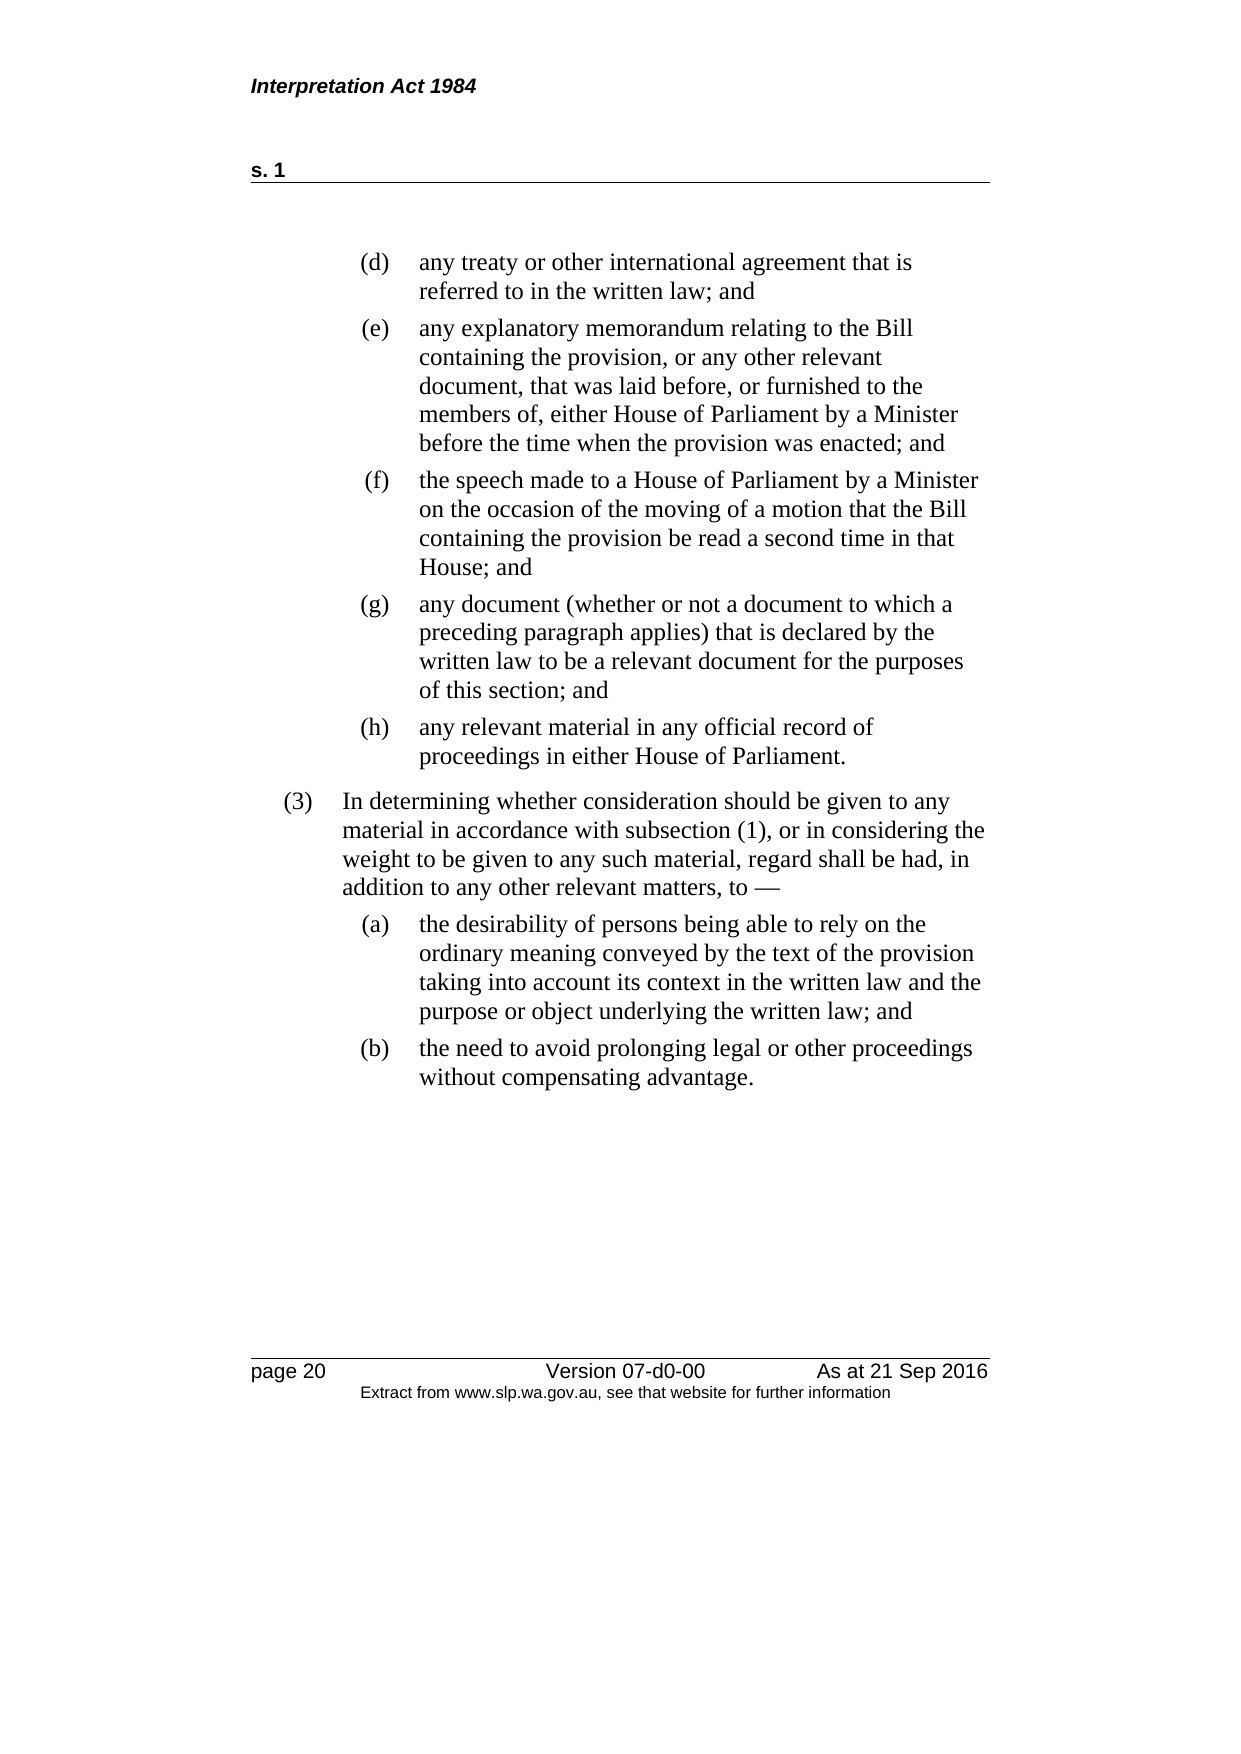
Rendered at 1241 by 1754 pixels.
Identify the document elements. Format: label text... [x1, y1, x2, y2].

text (3) In determining whether consideration should be given to any material in accordance with subsection (1), or in considering the weight to be given to any such material, regard shall be had, in addition to any other relevant matters, to — [251, 786, 990, 901]
text (h) any relevant material in any official record of proceedings in either House of Parliament. [251, 712, 990, 769]
text (b) the need to avoid prolonging legal or other proceedings without compensating advantage. [251, 1033, 990, 1090]
text (d) any treaty or other international agreement that is referred to in the written law; and [251, 247, 990, 305]
text (a) the desirability of persons being able to rely on the ordinary meaning conveyed by the text of the provision taking into account its context in the written law and the purpose or object underlying the written law; and [251, 909, 990, 1024]
text (f) the speech made to a House of Parliament by a Minister on the occasion of the moving of a motion that the Bill containing the provision be read a second time in that House; and [251, 465, 990, 580]
text (g) any document (whether or not a document to which a preceding paragraph applies) that is declared by the written law to be a relevant document for the purposes of this section; and [251, 589, 990, 704]
text (e) any explanatory memorandum relating to the Bill containing the provision, or any other relevant document, that was laid before, or furnished to the members of, either House of Parliament by a Minister before the time when the provision was enacted; and [251, 313, 990, 457]
